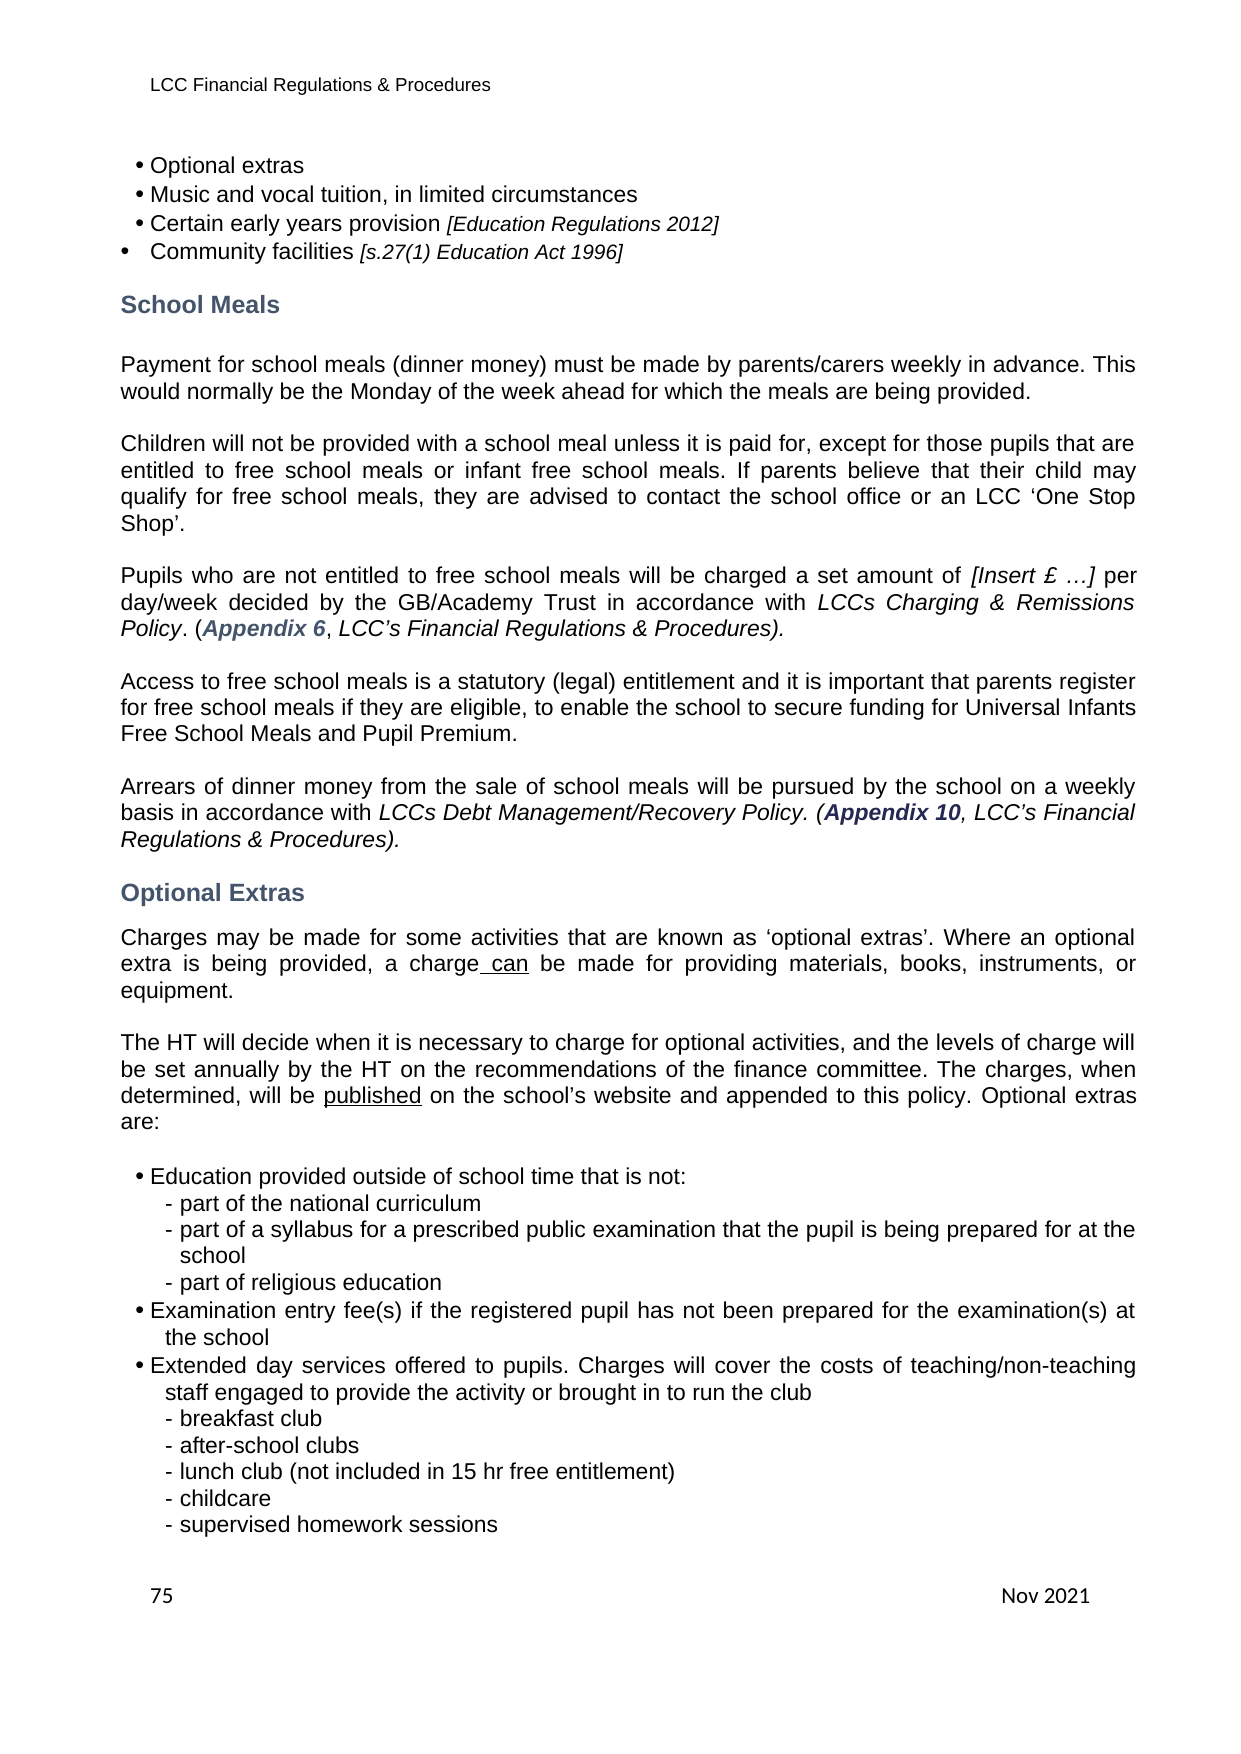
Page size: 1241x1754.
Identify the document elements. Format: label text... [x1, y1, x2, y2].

list lunch club (not included in 15 hr free entitlement) [165, 1458, 1137, 1484]
list part of religious education [165, 1269, 1137, 1295]
list childcare [165, 1484, 1137, 1511]
list Examination entry fee(s) if the registered pupil has not been prepared for the examination(s) at the school [135, 1295, 1137, 1350]
text Pupils who are not entitled to free school meals will be charged a set amount of [Insert £ …] per day/week decided by the GB/Academy Trust in accordance with LCCs Charging & Remissions Policy. (Appendix 6, LCC’s Financial Regulations & Procedures). [120, 562, 1137, 641]
list Education provided outside of school time that is not: [135, 1161, 1137, 1190]
text Access to free school meals is a statutory (legal) entitlement and it is important that parents register for free school meals if they are eligible, to enable the school to secure funding for Universal Infants Free School Meals and Pupil Premium. [120, 668, 1137, 747]
text School Meals [120, 290, 1137, 319]
list Certain early years provision [Education Regulations 2012] [135, 207, 1137, 236]
text Optional Extras [120, 878, 1137, 907]
text Arrears of dinner money from the sale of school meals will be pursued by the school on a weekly basis in accordance with LCCs Debt Management/Recovery Policy. (Appendix 10, LCC’s Financial Regulations & Procedures). [120, 773, 1137, 852]
text Children will not be provided with a school meal unless it is paid for, except for those pupils that are entitled to free school meals or infant free school meals. If parents believe that their child may qualify for free school meals, they are advised to contact the school office or an LCC ‘One Stop Shop’. [120, 430, 1137, 536]
list supervised homework sessions [165, 1511, 1137, 1537]
list Community facilities [s.27(1) Education Act 1996] [120, 236, 1137, 265]
text Charges may be made for some activities that are known as ‘optional extras’. Where an optional extra is being provided, a charge can be made for providing materials, books, instruments, or equipment. [120, 924, 1137, 1003]
list Music and vocal tuition, in limited circumstances [135, 179, 1137, 207]
list part of the national curriculum [165, 1190, 1137, 1216]
list breakfast club [165, 1405, 1137, 1432]
list part of a syllabus for a prescribed public examination that the pupil is being prepared for at the school [165, 1216, 1137, 1269]
list after-school clubs [165, 1432, 1137, 1458]
list Optional extras [135, 150, 1137, 179]
list Extended day services offered to pupils. Charges will cover the costs of teaching/non-teaching staff engaged to provide the activity or brought in to run the club [135, 1350, 1137, 1405]
text Payment for school meals (dinner money) must be made by parents/carers weekly in advance. This would normally be the Monday of the week ahead for which the meals are being provided. [120, 351, 1137, 404]
text The HT will decide when it is necessary to charge for optional activities, and the levels of charge will be set annually by the HT on the recommendations of the finance committee. The charges, when determined, will be published on the school’s website and appended to this policy. Optional extras are: [120, 1029, 1137, 1135]
